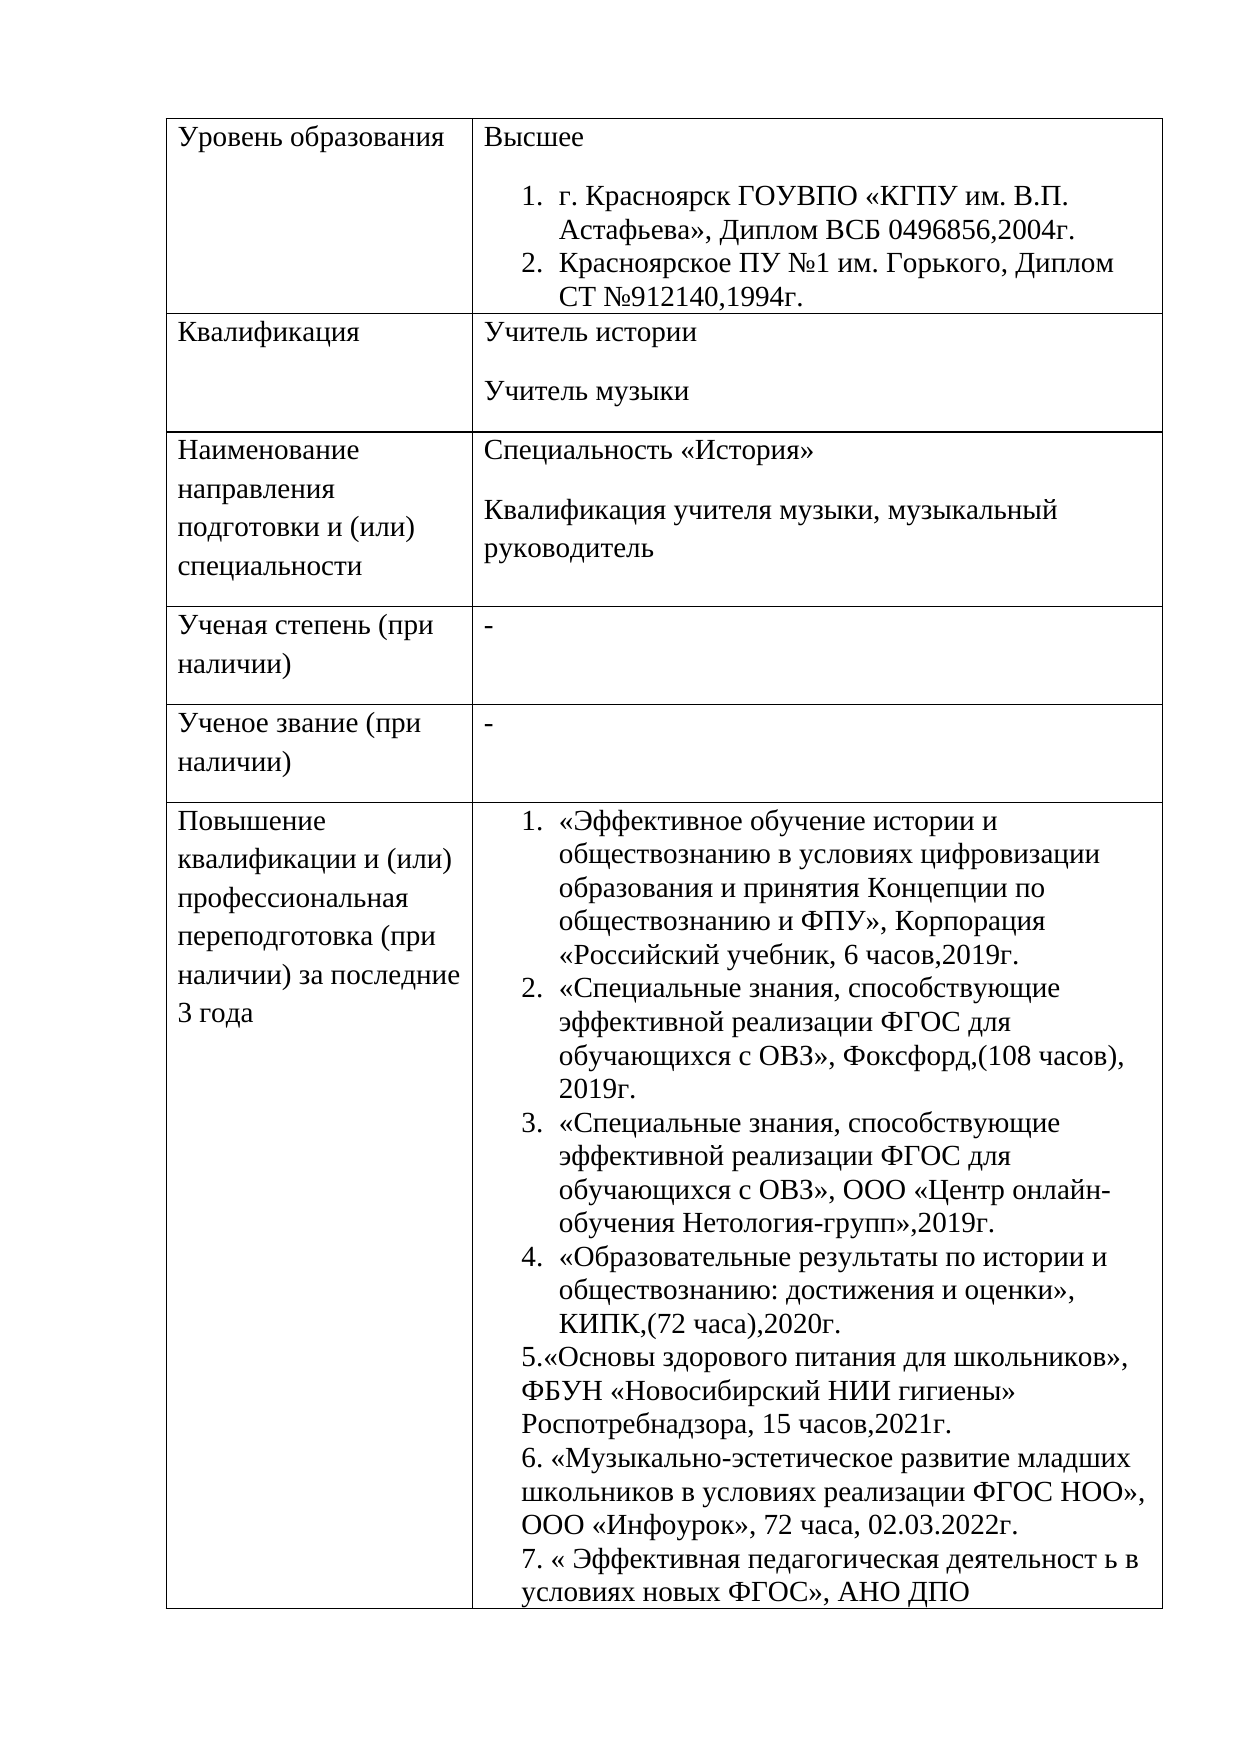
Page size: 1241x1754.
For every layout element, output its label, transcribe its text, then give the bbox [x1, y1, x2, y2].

table_cell Ученое звание (при наличии) [167, 705, 472, 802]
table_cell Учитель истории Учитель музыки [473, 314, 1162, 431]
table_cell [473, 803, 1162, 1608]
table_cell Наименование направления подготовки и (или) специальности [167, 433, 472, 606]
table_cell Квалификация [167, 314, 472, 431]
table_cell - [473, 607, 1162, 704]
table_cell - [473, 705, 1162, 802]
table_cell Специальность «История» Квалификация учителя музыки, музыкальный руководитель [473, 433, 1162, 606]
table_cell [167, 803, 472, 1608]
table_cell Высшее г. Красноярск ГОУВПО «КГПУ им. В.П. Астафьева», Диплом ВСБ 0496856,2004г. Красноярское ПУ №1 им. Горького, Диплом СТ №912140,1994г. [473, 119, 1162, 313]
table_cell Ученая степень (при наличии) [167, 607, 472, 704]
table_cell Уровень образования [167, 119, 472, 313]
